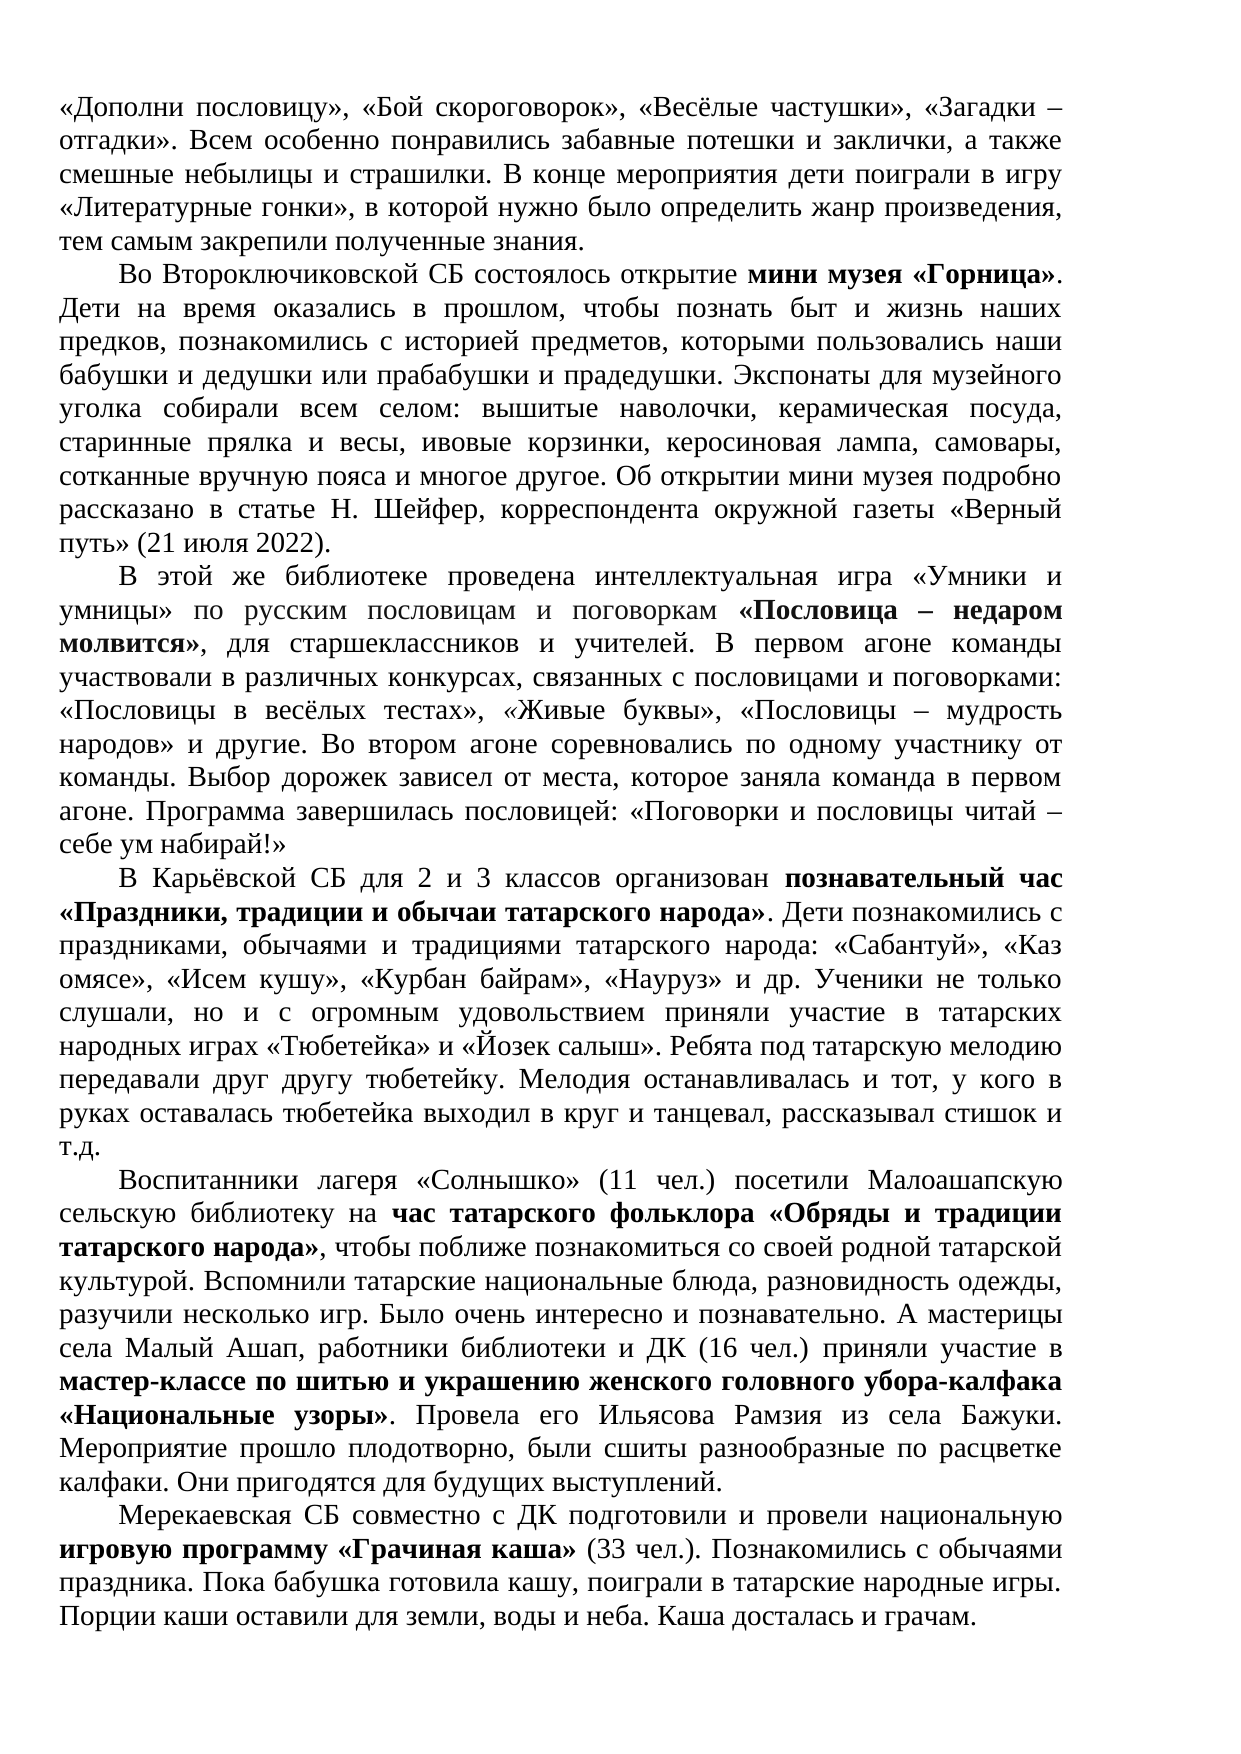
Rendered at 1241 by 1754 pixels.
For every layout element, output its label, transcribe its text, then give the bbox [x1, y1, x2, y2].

text Во Второключиковской СБ состоялось открытие мини музея «Горница». Дети на время оказались в прошлом, чтобы познать быт и жизнь наших предков, познакомились с историей предметов, которыми пользовались наши бабушки и дедушки или прабабушки и прадедушки. Экспонаты для музейного уголка собирали всем селом: вышитые наволочки, керамическая посуда, старинные прялка и весы, ивовые корзинки, керосиновая лампа, самовары, сотканные вручную пояса и многое другое. Об открытии мини музея подробно рассказано в статье Н. Шейфер, корреспондента окружной газеты «Верный путь» (21 июля 2022). [59, 256, 1063, 558]
text Воспитанники лагеря «Солнышко» (11 чел.) посетили Малоашапскую сельскую библиотеку на час татарского фольклора «Обряды и традиции татарского народа», чтобы поближе познакомиться со своей родной татарской культурой. Вспомнили татарские национальные блюда, разновидность одежды, разучили несколько игр. Было очень интересно и познавательно. А мастерицы села Малый Ашап, работники библиотеки и ДК (16 чел.) приняли участие в мастер-классе по шитью и украшению женского головного убора-калфака «Национальные узоры». Провела его Ильясова Рамзия из села Бажуки. Мероприятие прошло плодотворно, были сшиты разнообразные по расцветке калфаки. Они пригодятся для будущих выступлений. [59, 1162, 1063, 1497]
text В Карьёвской СБ для 2 и 3 классов организован познавательный час «Праздники, традиции и обычаи татарского народа». Дети познакомились с праздниками, обычаями и традициями татарского народа: «Сабантуй», «Каз омясе», «Исем кушу», «Курбан байрам», «Науруз» и др. Ученики не только слушали, но и с огромным удовольствием приняли участие в татарских народных играх «Тюбетейка» и «Йозек салыш». Ребята под татарскую мелодию передавали друг другу тюбетейку. Мелодия останавливалась и тот, у кого в руках оставалась тюбетейка выходил в круг и танцевал, рассказывал стишок и т.д. [59, 860, 1063, 1162]
text Мерекаевская СБ совместно с ДК подготовили и провели национальную игровую программу «Грачиная каша» (33 чел.). Познакомились с обычаями праздника. Пока бабушка готовила кашу, поиграли в татарские народные игры. Порции каши оставили для земли, воды и неба. Каша досталась и грачам. [59, 1497, 1063, 1632]
text В этой же библиотеке проведена интеллектуальная игра «Умники и умницы» по русским пословицам и поговоркам «Пословица – недаром молвится», для старшеклассников и учителей. В первом агоне команды участвовали в различных конкурсах, связанных с пословицами и поговорками: «Пословицы в весёлых тестах», «Живые буквы», «Пословицы – мудрость народов» и другие. Во втором агоне соревновались по одному участнику от команды. Выбор дорожек зависел от места, которое заняла команда в первом агоне. Программа завершилась пословицей: «Поговорки и пословицы читай – себе ум набирай!» [59, 558, 1063, 860]
